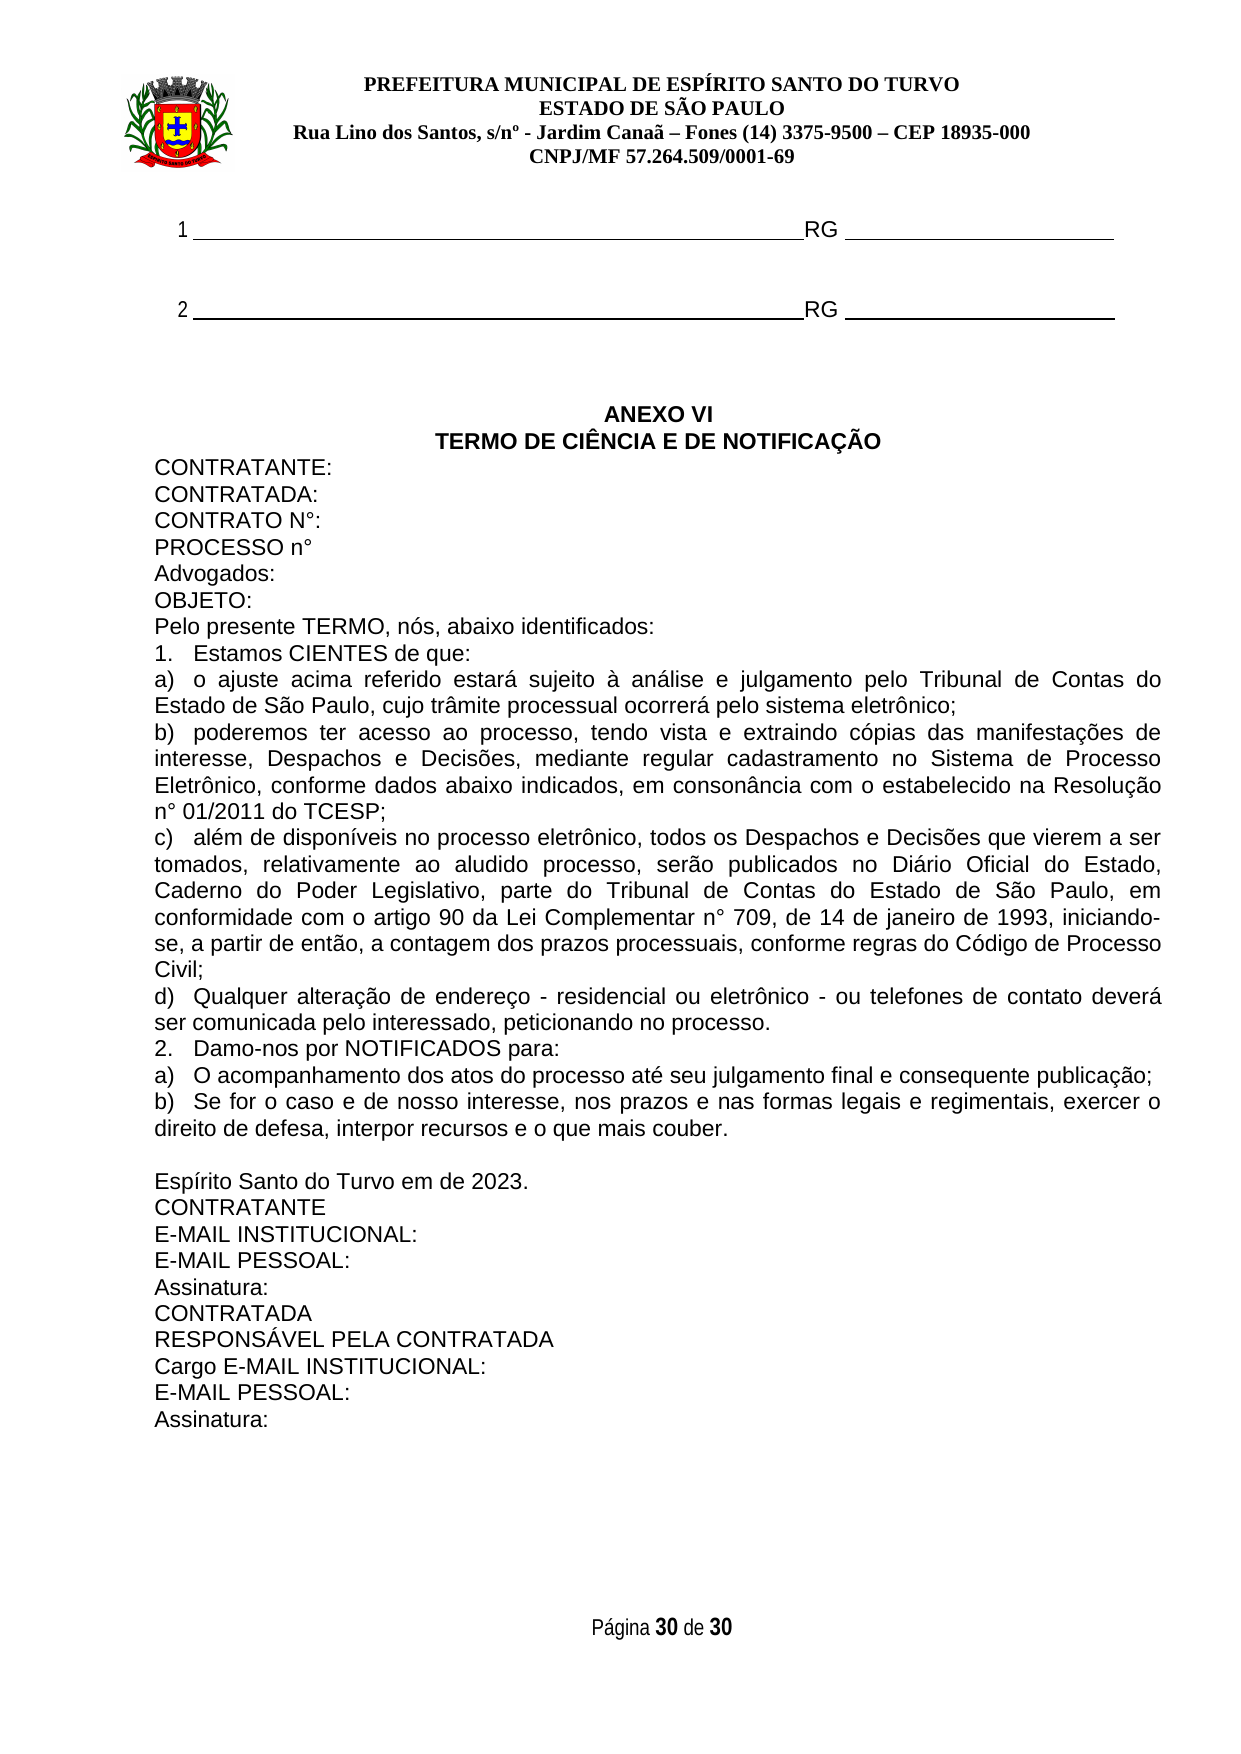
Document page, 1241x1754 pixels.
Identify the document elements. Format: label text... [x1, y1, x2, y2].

text CONTRATADA: [154, 481, 1162, 507]
text 1. Estamos CIENTES de que: [154, 639, 1162, 666]
text CONTRATANTE [154, 1194, 1162, 1220]
list RG [177, 296, 1162, 322]
text c) além de disponíveis no processo eletrônico, todos os Despachos e Decisões que vierem a ser tomados, relativamente ao aludido processo, serão publicados no Diário Oficial do Estado, Caderno do Poder Legislativo, parte do Tribunal de Contas do Estado de São Paulo, em conformidade com o artigo 90 da Lei Complementar n° 709, de 14 de janeiro de 1993, iniciando-se, a partir de então, a contagem dos prazos processuais, conforme regras do Código de Processo Civil; [154, 824, 1162, 982]
text d) Qualquer alteração de endereço - residencial ou eletrônico - ou telefones de contato deverá ser comunicada pelo interessado, peticionando no processo. [154, 983, 1162, 1035]
text a) o ajuste acima referido estará sujeito à análise e julgamento pelo Tribunal de Contas do Estado de São Paulo, cujo trâmite processual ocorrerá pelo sistema eletrônico; [154, 666, 1162, 719]
text CONTRATO N°: [154, 507, 1162, 534]
text b) poderemos ter acesso ao processo, tendo vista e extraindo cópias das manifestações de interesse, Despachos e Decisões, mediante regular cadastramento no Sistema de Processo Eletrônico, conforme dados abaixo indicados, em consonância com o estabelecido na Resolução n° 01/2011 do TCESP; [154, 719, 1162, 824]
text E-MAIL PESSOAL: [154, 1379, 1162, 1406]
list RG [177, 216, 1169, 243]
text ANEXO VI [154, 401, 1162, 428]
text E-MAIL INSTITUCIONAL: [154, 1221, 1162, 1247]
text Cargo E-MAIL INSTITUCIONAL: [154, 1353, 1162, 1379]
text Assinatura: [154, 1273, 1162, 1300]
text OBJETO: [154, 587, 1162, 613]
text TERMO DE CIÊNCIA E DE NOTIFICAÇÃO [154, 428, 1162, 454]
text E-MAIL PESSOAL: [154, 1247, 1162, 1273]
text RESPONSÁVEL PELA CONTRATADA [154, 1326, 1162, 1353]
text Pelo presente TERMO, nós, abaixo identificados: [154, 613, 1162, 639]
text Advogados: [154, 560, 1162, 587]
text PROCESSO n° [154, 534, 1162, 560]
text a) O acompanhamento dos atos do processo até seu julgamento final e consequente publicação; [154, 1062, 1162, 1088]
text Espírito Santo do Turvo em de 2023. [154, 1168, 1162, 1194]
text Assinatura: [154, 1406, 1162, 1432]
text CONTRATADA [154, 1300, 1162, 1326]
text 2. Damo-nos por NOTIFICADOS para: [154, 1035, 1162, 1062]
text CONTRATANTE: [154, 454, 1162, 481]
picture [121, 74, 235, 172]
text b) Se for o caso e de nosso interesse, nos prazos e nas formas legais e regimentais, exercer o direito de defesa, interpor recursos e o que mais couber. [154, 1088, 1162, 1141]
